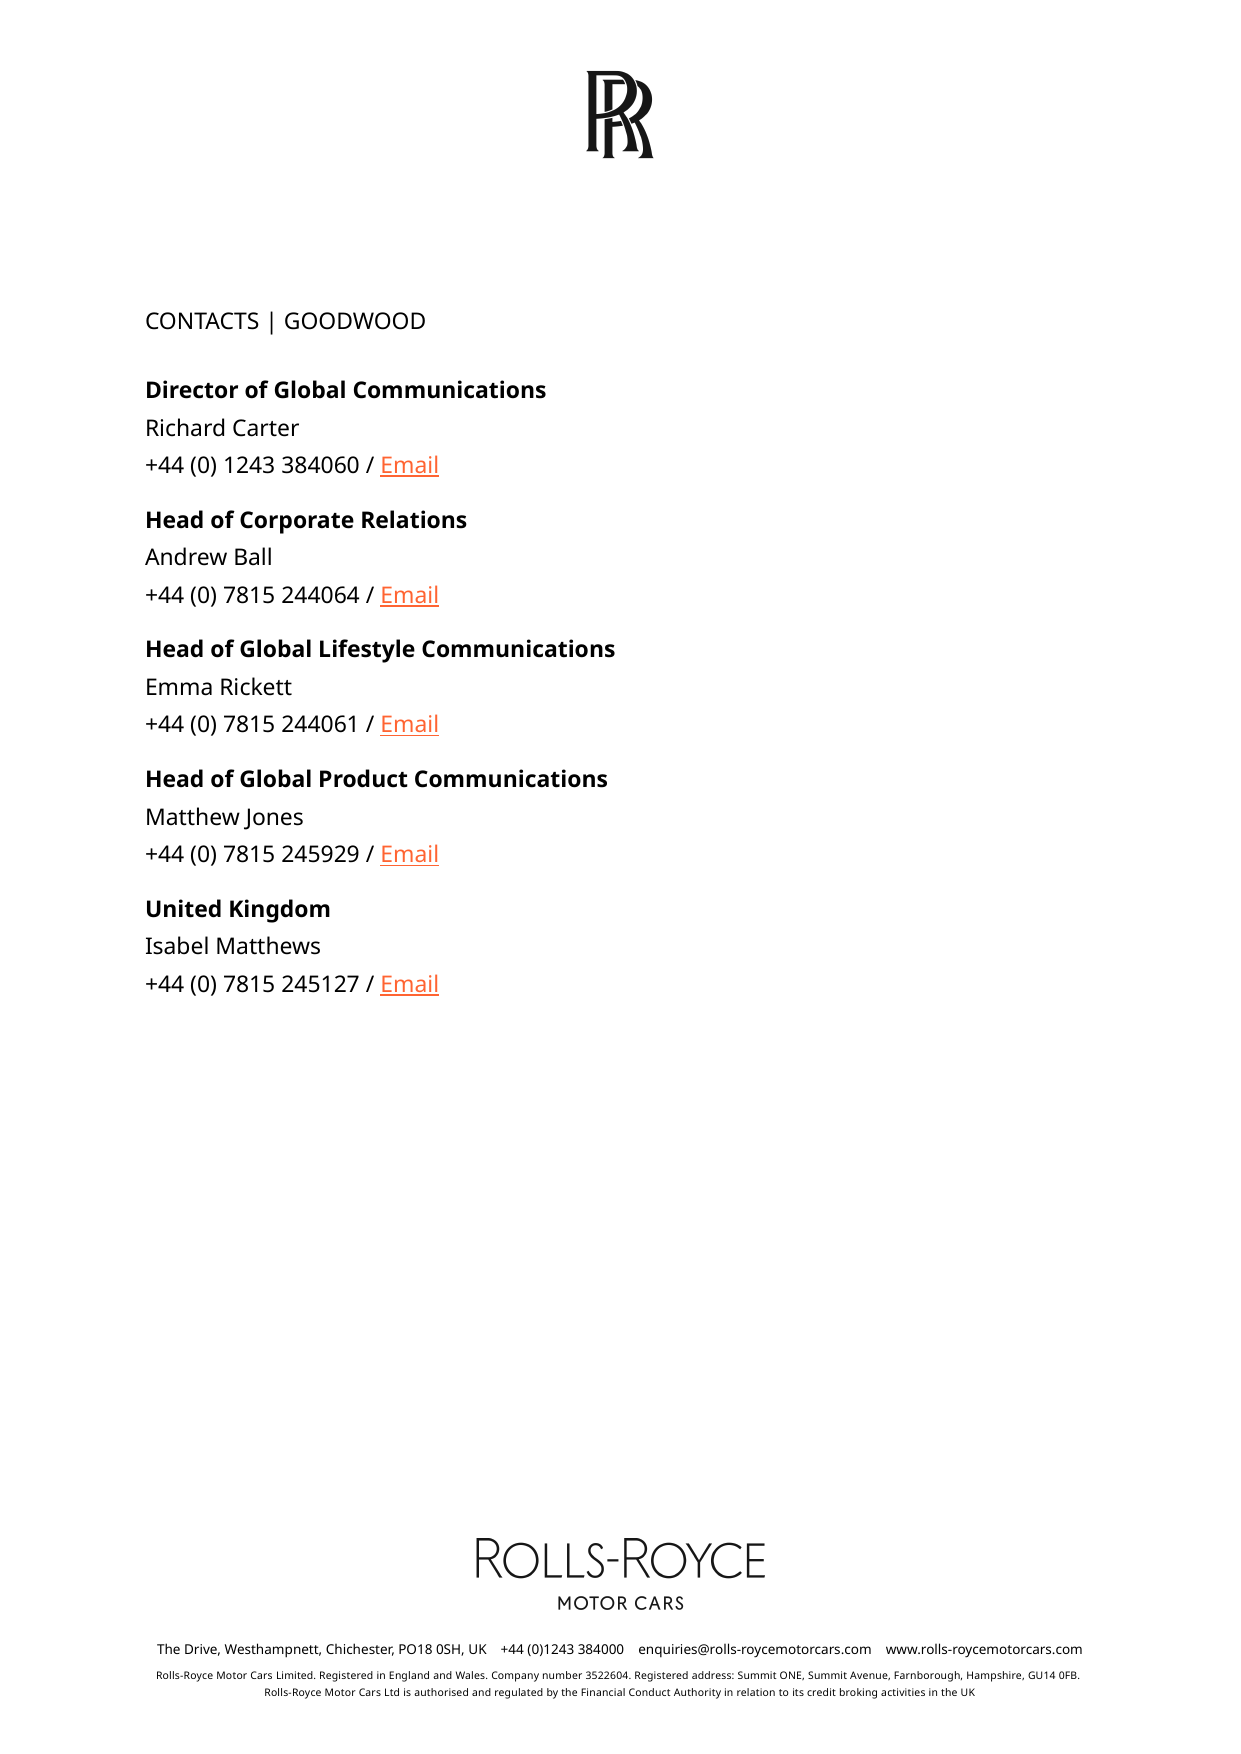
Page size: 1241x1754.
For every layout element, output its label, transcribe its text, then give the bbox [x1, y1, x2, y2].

text Director of Global Communications Richard Carter +44 (0) 1243 384060 / Email [145, 368, 1096, 481]
subtitle CONTACTS | Goodwood [145, 300, 1096, 337]
picture [586, 70, 654, 159]
text Head of Corporate Relations Andrew Ball +44 (0) 7815 244064 / Email [145, 498, 1096, 611]
text United Kingdom Isabel Matthews +44 (0) 7815 245127 / Email [145, 887, 1096, 1000]
text Head of Global Product Communications Matthew Jones +44 (0) 7815 245929 / Email [145, 758, 1096, 870]
picture [475, 1538, 766, 1611]
text Head of Global Lifestyle Communications Emma Rickett +44 (0) 7815 244061 / Email [145, 628, 1096, 740]
